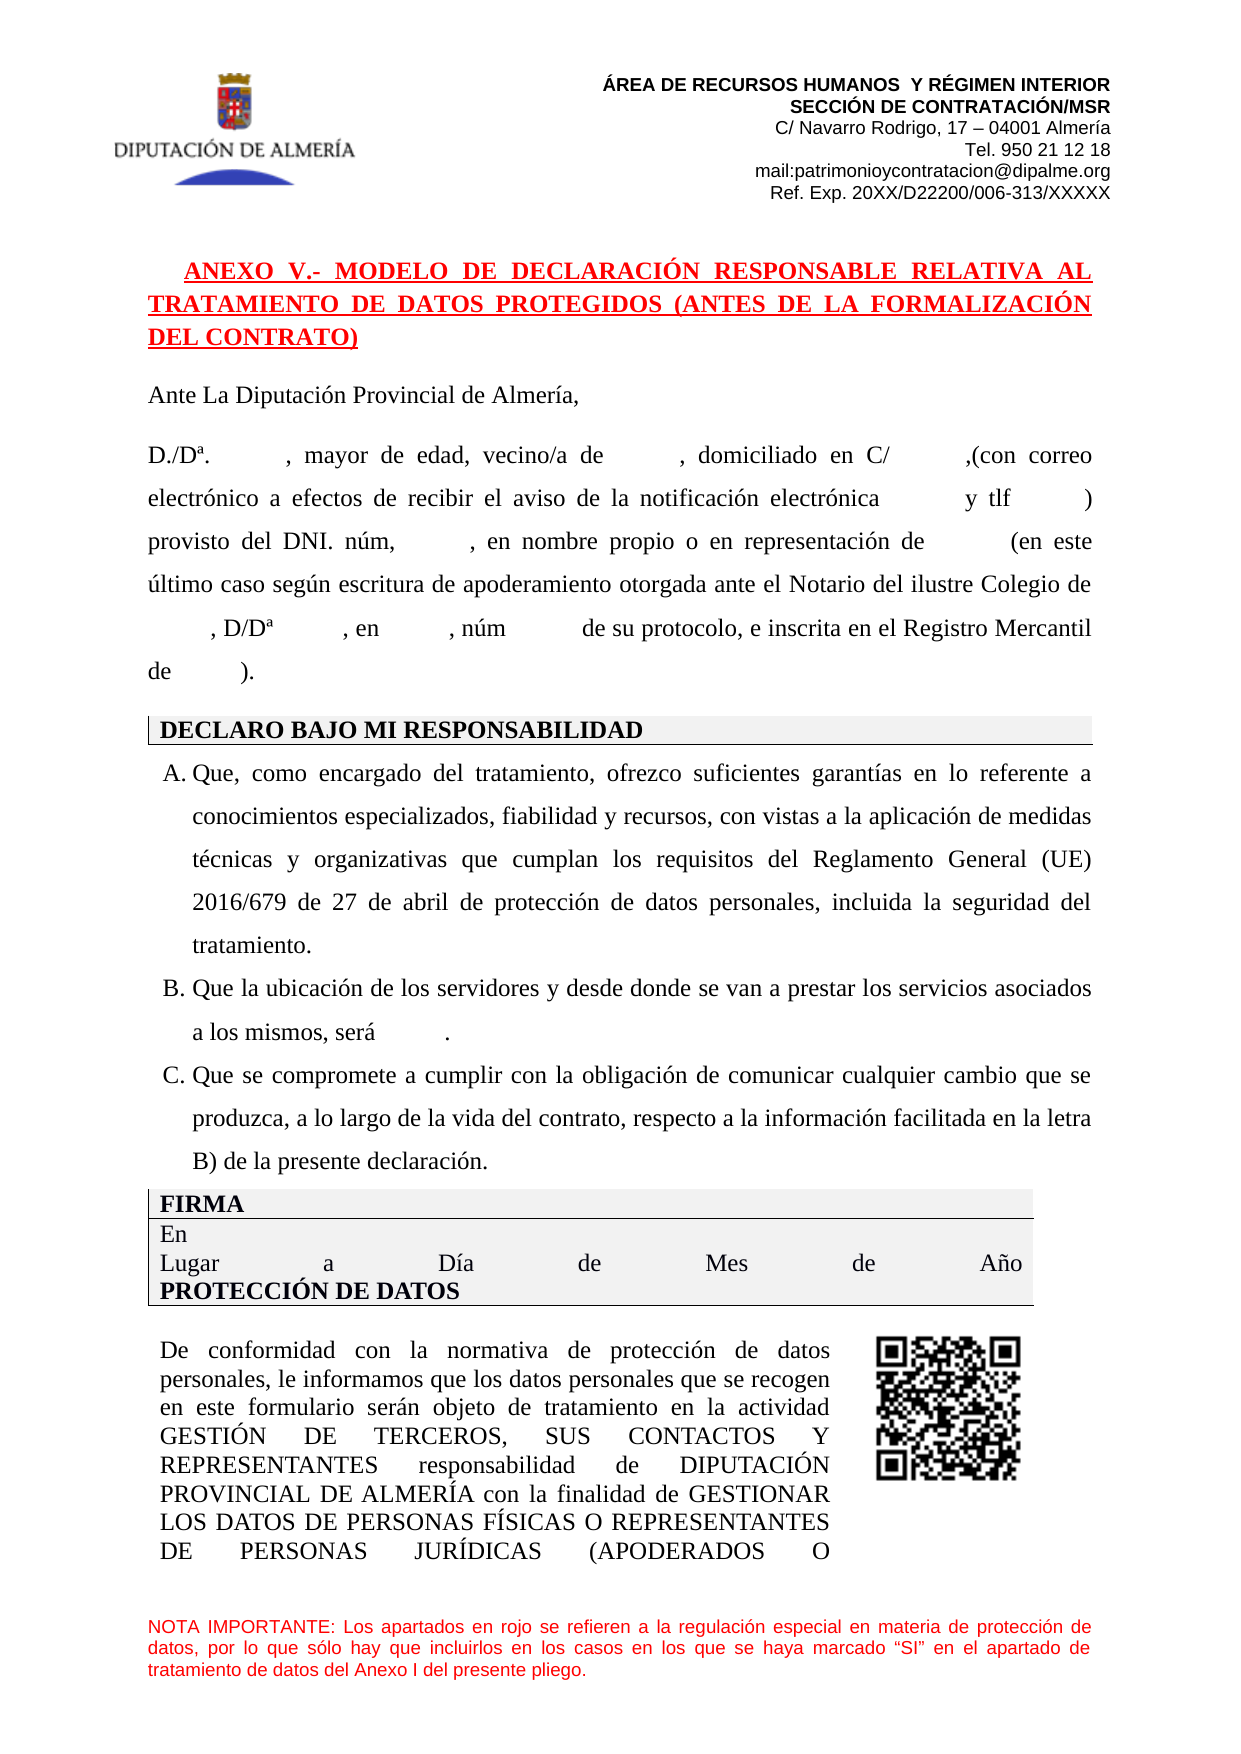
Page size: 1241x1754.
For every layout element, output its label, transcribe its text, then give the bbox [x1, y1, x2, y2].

text D./Dª. , mayor de edad, vecino/a de , domiciliado en C/ ,(con correo electrónico a efectos de recibir el aviso de la notificación electrónica y tlf ) provisto del DNI. núm, , en nombre propio o en representación de (en este último caso según escritura de apoderamiento otorgada ante el Notario del ilustre Colegio de , D/Dª , en , núm de su protocolo, e inscrita en el Registro Mercantil de ). [148, 440, 1092, 684]
table_header DECLARO BAJO MI RESPONSABILIDAD [149, 716, 1092, 744]
list Que, como encargado del tratamiento, ofrezco suficientes garantías en lo referente a conocimientos especializados, fiabilidad y recursos, con vistas a la aplicación de medidas técnicas y organizativas que cumplan los requisitos del Reglamento General (UE) 2016/679 de 27 de abril de protección de datos personales, incluida la seguridad del tratamiento. [162, 758, 1092, 959]
list Que se compromete a cumplir con la obligación de comunicar cualquier cambio que se produzca, a lo largo de la vida del contrato, respecto a la información facilitada en la letra B) de la presente declaración. [162, 1060, 1092, 1175]
table_header FIRMA [149, 1189, 1033, 1218]
table_cell En Lugar a Día de Mes de Año PROTECCIÓN DE DATOS [149, 1219, 1033, 1305]
table_cell [842, 1306, 1033, 1565]
list Que la ubicación de los servidores y desde donde se van a prestar los servicios asociados a los mismos, será . [162, 973, 1092, 1045]
text ANEXO V.- MODELO DE DECLARACIÓN RESPONSABLE RELATIVA AL TRATAMIENTO DE DATOS PROTEGIDOS (ANTES DE LA FORMALIZACIÓN DEL CONTRATO) [148, 256, 1092, 314]
text ANEXO V.- MODELO DE DECLARACIÓN RESPONSABLE RELATIVA AL TRATAMIENTO DE DATOS PROTEGIDOS (ANTES DE LA FORMALIZACIÓN DEL CONTRATO) [148, 316, 1092, 351]
text Ante La Diputación Provincial de Almería, [148, 380, 1092, 409]
picture [867, 1327, 1034, 1492]
picture [114, 73, 357, 187]
